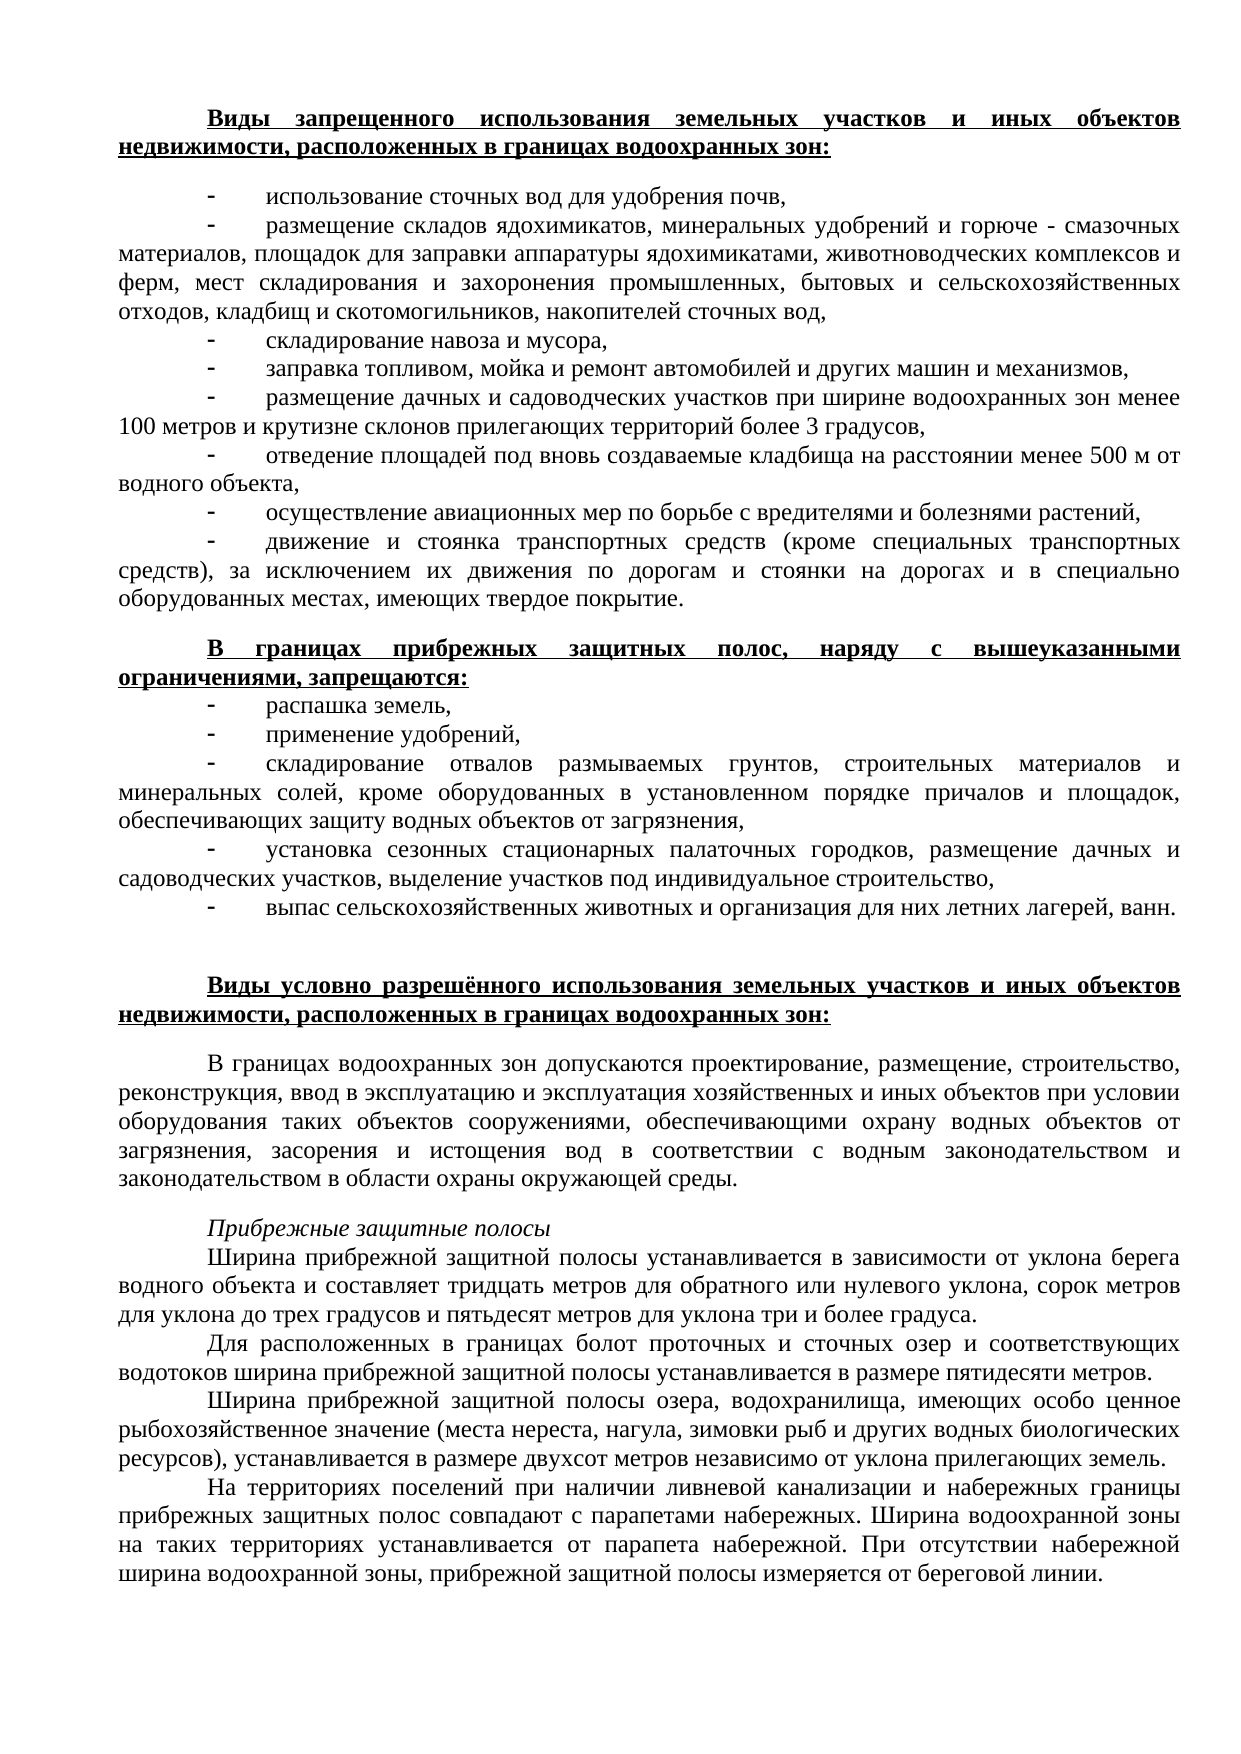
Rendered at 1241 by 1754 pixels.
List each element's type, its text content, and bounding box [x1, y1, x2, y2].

list размещение дачных и садоводческих участков при ширине водоохранных зон менее 100 метров и крутизне склонов прилегающих территорий более 3 градусов, [118, 382, 1181, 440]
text Ширина прибрежной защитной полосы озера, водохранилища, имеющих особо ценное рыбохозяйственное значение (места нереста, нагула, зимовки рыб и других водных биологических ресурсов), устанавливается в размере двухсот метров независимо от уклона прилегающих земель. [118, 1386, 1181, 1472]
text Прибрежные защитные полосы [118, 1213, 1181, 1242]
text В границах прибрежных защитных полос, наряду с вышеуказанными ограничениями, запрещаются: [118, 633, 1181, 691]
list применение удобрений, [118, 719, 1181, 748]
text Ширина прибрежной защитной полосы устанавливается в зависимости от уклона берега водного объекта и составляет тридцать метров для обратного или нулевого уклона, сорок метров для уклона до трех градусов и пятьдесят метров для уклона три и более градуса. [118, 1242, 1181, 1328]
list складирование навоза и мусора, [118, 325, 1181, 353]
list заправка топливом, мойка и ремонт автомобилей и других машин и механизмов, [118, 353, 1181, 382]
list отведение площадей под вновь создаваемые кладбища на расстоянии менее 500 м от водного объекта, [118, 440, 1181, 497]
text В границах водоохранных зон допускаются проектирование, размещение, строительство, реконструкция, ввод в эксплуатацию и эксплуатация хозяйственных и иных объектов при условии оборудования таких объектов сооружениями, обеспечивающими охрану водных объектов от загрязнения, засорения и истощения вод в соответствии с водным законодательством и законодательством в области охраны окружающей среды. [118, 1048, 1181, 1192]
list осуществление авиационных мер по борьбе с вредителями и болезнями растений, [118, 497, 1181, 526]
list распашка земель, [118, 691, 1181, 719]
list складирование отвалов размываемых грунтов, строительных материалов и минеральных солей, кроме оборудованных в установленном порядке причалов и площадок, обеспечивающих защиту водных объектов от загрязнения, [118, 748, 1181, 834]
text Виды условно разрешённого использования земельных участков и иных объектов недвижимости, расположенных в границах водоохранных зон: [118, 970, 1181, 1028]
list установка сезонных стационарных палаточных городков, размещение дачных и садоводческих участков, выделение участков под индивидуальное строительство, [118, 834, 1181, 892]
text На территориях поселений при наличии ливневой канализации и набережных границы прибрежных защитных полос совпадают с парапетами набережных. Ширина водоохранной зоны на таких территориях устанавливается от парапета набережной. При отсутствии набережной ширина водоохранной зоны, прибрежной защитной полосы измеряется от береговой линии. [118, 1472, 1181, 1587]
text Виды запрещенного использования земельных участков и иных объектов недвижимости, расположенных в границах водоохранных зон: [118, 103, 1181, 160]
list использование сточных вод для удобрения почв, [118, 181, 1181, 210]
list выпас сельскохозяйственных животных и организация для них летних лагерей, ванн. [118, 892, 1181, 921]
text Для расположенных в границах болот проточных и сточных озер и соответствующих водотоков ширина прибрежной защитной полосы устанавливается в размере пятидесяти метров. [118, 1328, 1181, 1386]
list движение и стоянка транспортных средств (кроме специальных транспортных средств), за исключением их движения по дорогам и стоянки на дорогах и в специально оборудованных местах, имеющих твердое покрытие. [118, 526, 1181, 612]
list размещение складов ядохимикатов, минеральных удобрений и горюче - смазочных материалов, площадок для заправки аппаратуры ядохимикатами, животноводческих комплексов и ферм, мест складирования и захоронения промышленных, бытовых и сельскохозяйственных отходов, кладбищ и скотомогильников, накопителей сточных вод, [118, 210, 1181, 325]
